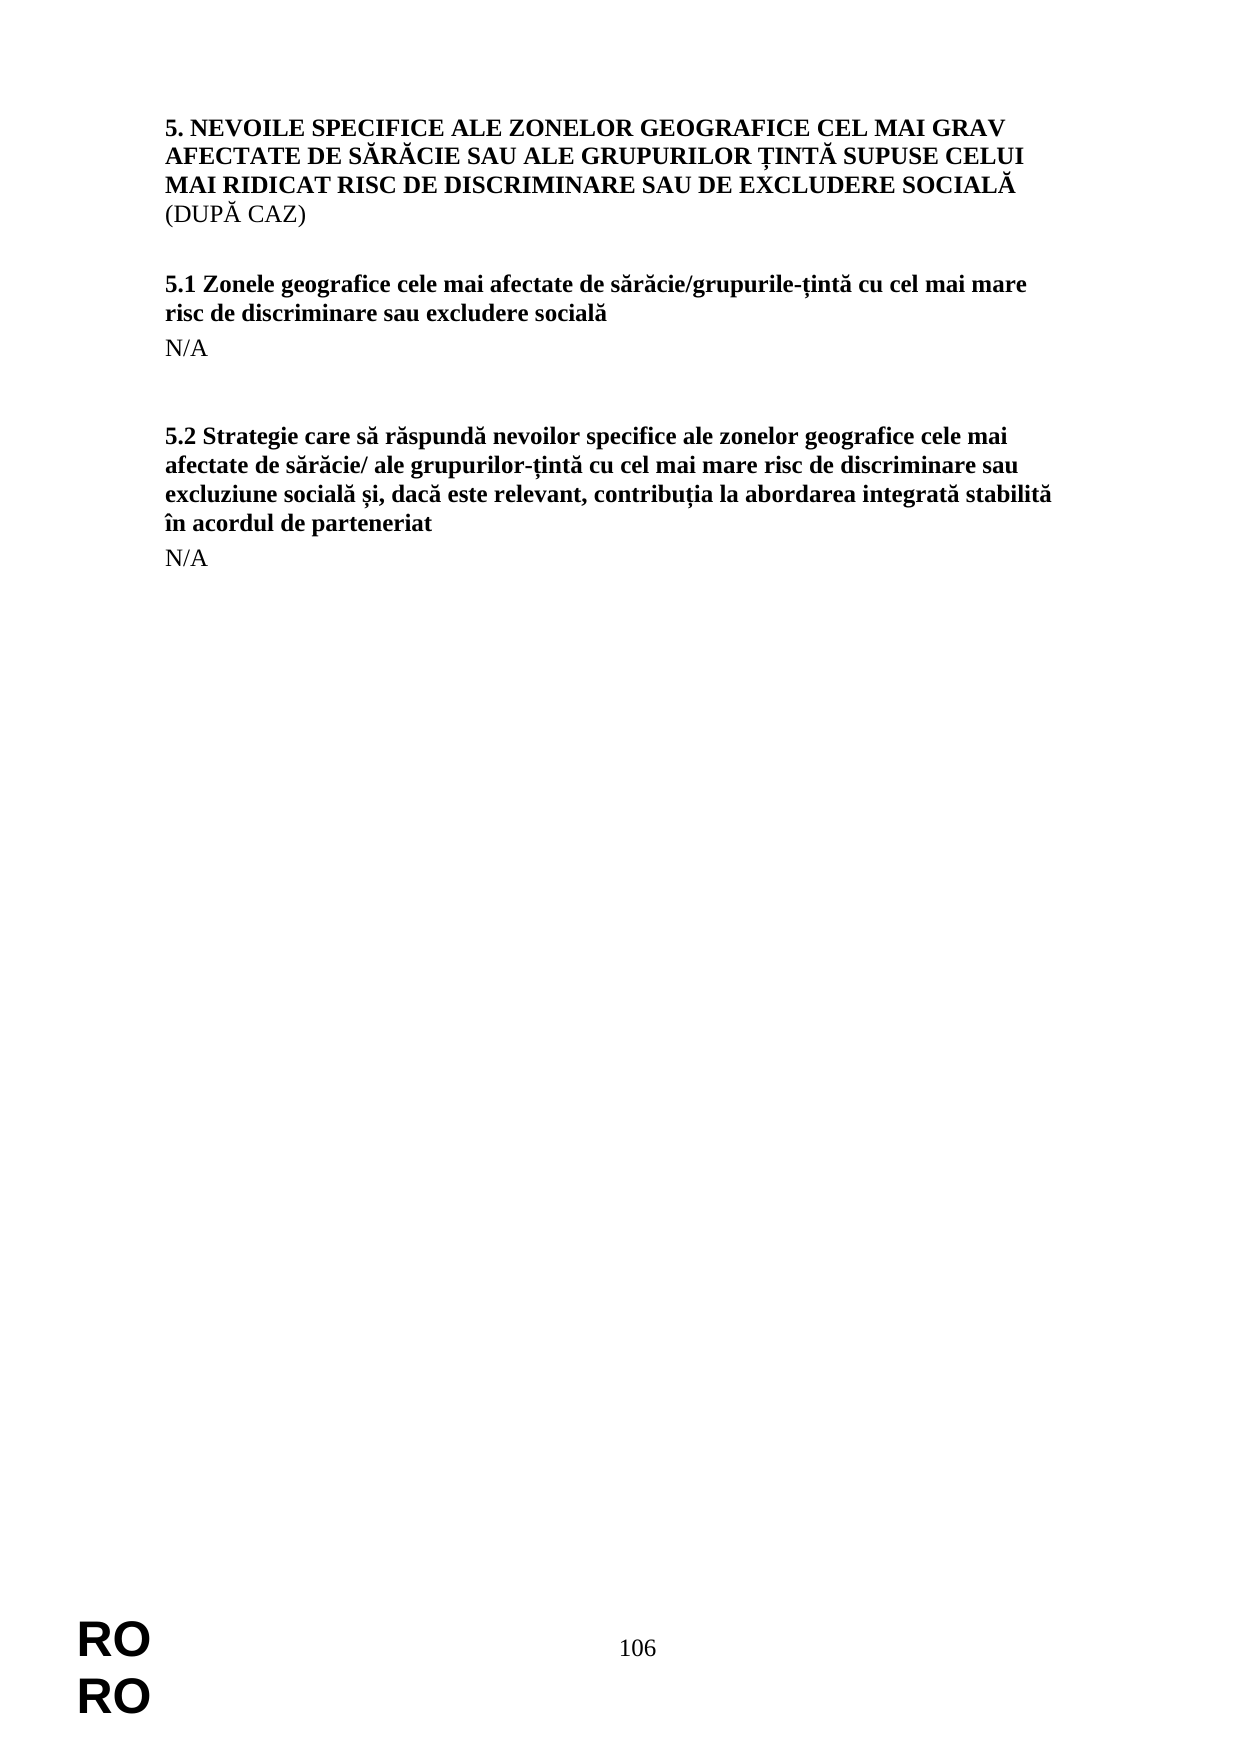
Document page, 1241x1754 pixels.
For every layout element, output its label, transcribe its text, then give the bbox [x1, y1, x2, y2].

text 5. NEVOILE SPECIFICE ALE ZONELOR GEOGRAFICE CEL MAI GRAV AFECTATE DE SĂRĂCIE SAU ALE GRUPURILOR ȚINTĂ SUPUSE CELUI MAI RIDICAT RISC DE DISCRIMINARE SAU DE EXCLUDERE SOCIALĂ (DUPĂ CAZ) [165, 113, 1063, 228]
subtitle 5.2 Strategie care să răspundă nevoilor specifice ale zonelor geografice cele mai afectate de sărăcie/ ale grupurilor-țintă cu cel mai mare risc de discriminare sau excluziune socială și, dacă este relevant, contribuția la abordarea integrată stabilită în acordul de parteneriat [165, 421, 1063, 536]
text N/A [165, 333, 1063, 361]
subtitle 5.1 Zonele geografice cele mai afectate de sărăcie/grupurile-țintă cu cel mai mare risc de discriminare sau excludere socială [165, 269, 1063, 326]
text N/A [165, 543, 1063, 571]
